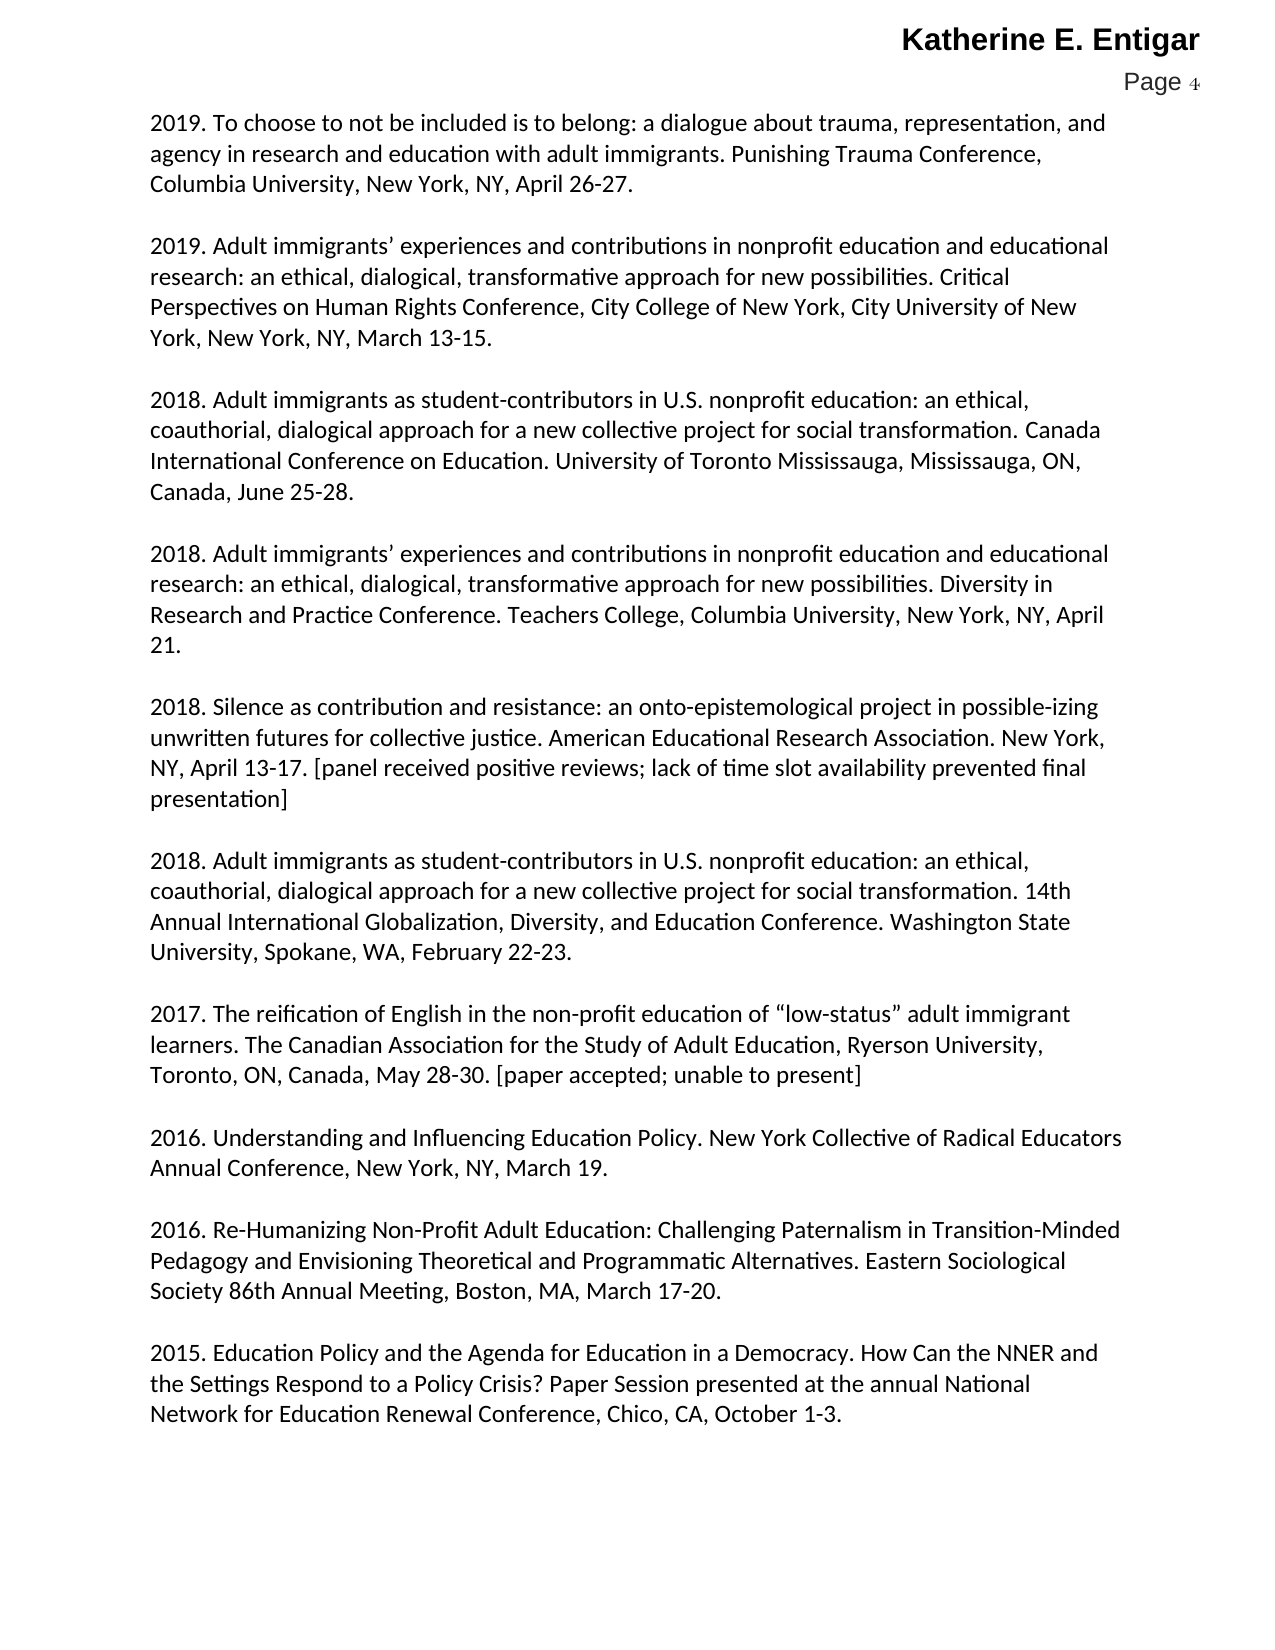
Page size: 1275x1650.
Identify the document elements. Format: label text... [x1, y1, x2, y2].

text 2016. Re-Humanizing Non-Profit Adult Education: Challenging Paternalism in Transition-Minded Pedagogy and Envisioning Theoretical and Programmatic Alternatives. Eastern Sociological Society 86th Annual Meeting, Boston, MA, March 17-20. [150, 1214, 1125, 1306]
text 2018. Adult immigrants’ experiences and contributions in nonprofit education and educational research: an ethical, dialogical, transformative approach for new possibilities. Diversity in Research and Practice Conference. Teachers College, Columbia University, New York, NY, April 21. [150, 538, 1125, 660]
text 2018. Silence as contribution and resistance: an onto-epistemological project in possible-izing unwritten futures for collective justice. American Educational Research Association. New York, NY, April 13-17. [panel received positive reviews; lack of time slot availability prevented final presentation] [150, 691, 1125, 813]
text 2016. Understanding and Influencing Education Policy. New York Collective of Radical Educators Annual Conference, New York, NY, March 19. [150, 1122, 1125, 1183]
text 2018. Adult immigrants as student-contributors in U.S. nonprofit education: an ethical, coauthorial, dialogical approach for a new collective project for social transformation. 14th Annual International Globalization, Diversity, and Education Conference. Washington State University, Spokane, WA, February 22-23. [150, 845, 1125, 967]
text 2019. To choose to not be included is to belong: a dialogue about trauma, representation, and agency in research and education with adult immigrants. Punishing Trauma Conference, Columbia University, New York, NY, April 26-27. [150, 107, 1125, 199]
text 2017. The reification of English in the non-profit education of “low-status” adult immigrant learners. The Canadian Association for the Study of Adult Education, Ryerson University, Toronto, ON, Canada, May 28-30. [paper accepted; unable to present] [150, 999, 1125, 1090]
text 2018. Adult immigrants as student-contributors in U.S. nonprofit education: an ethical, coauthorial, dialogical approach for a new collective project for social transformation. Canada International Conference on Education. University of Toronto Mississauga, Mississauga, ON, Canada, June 25-28. [150, 384, 1125, 506]
text 2015. Education Policy and the Agenda for Education in a Democracy. How Can the NNER and the Settings Respond to a Policy Crisis? Paper Session presented at the annual National Network for Education Renewal Conference, Chico, CA, October 1-3. [150, 1337, 1125, 1429]
text 2019. Adult immigrants’ experiences and contributions in nonprofit education and educational research: an ethical, dialogical, transformative approach for new possibilities. Critical Perspectives on Human Rights Conference, City College of New York, City University of New York, New York, NY, March 13-15. [150, 230, 1125, 352]
